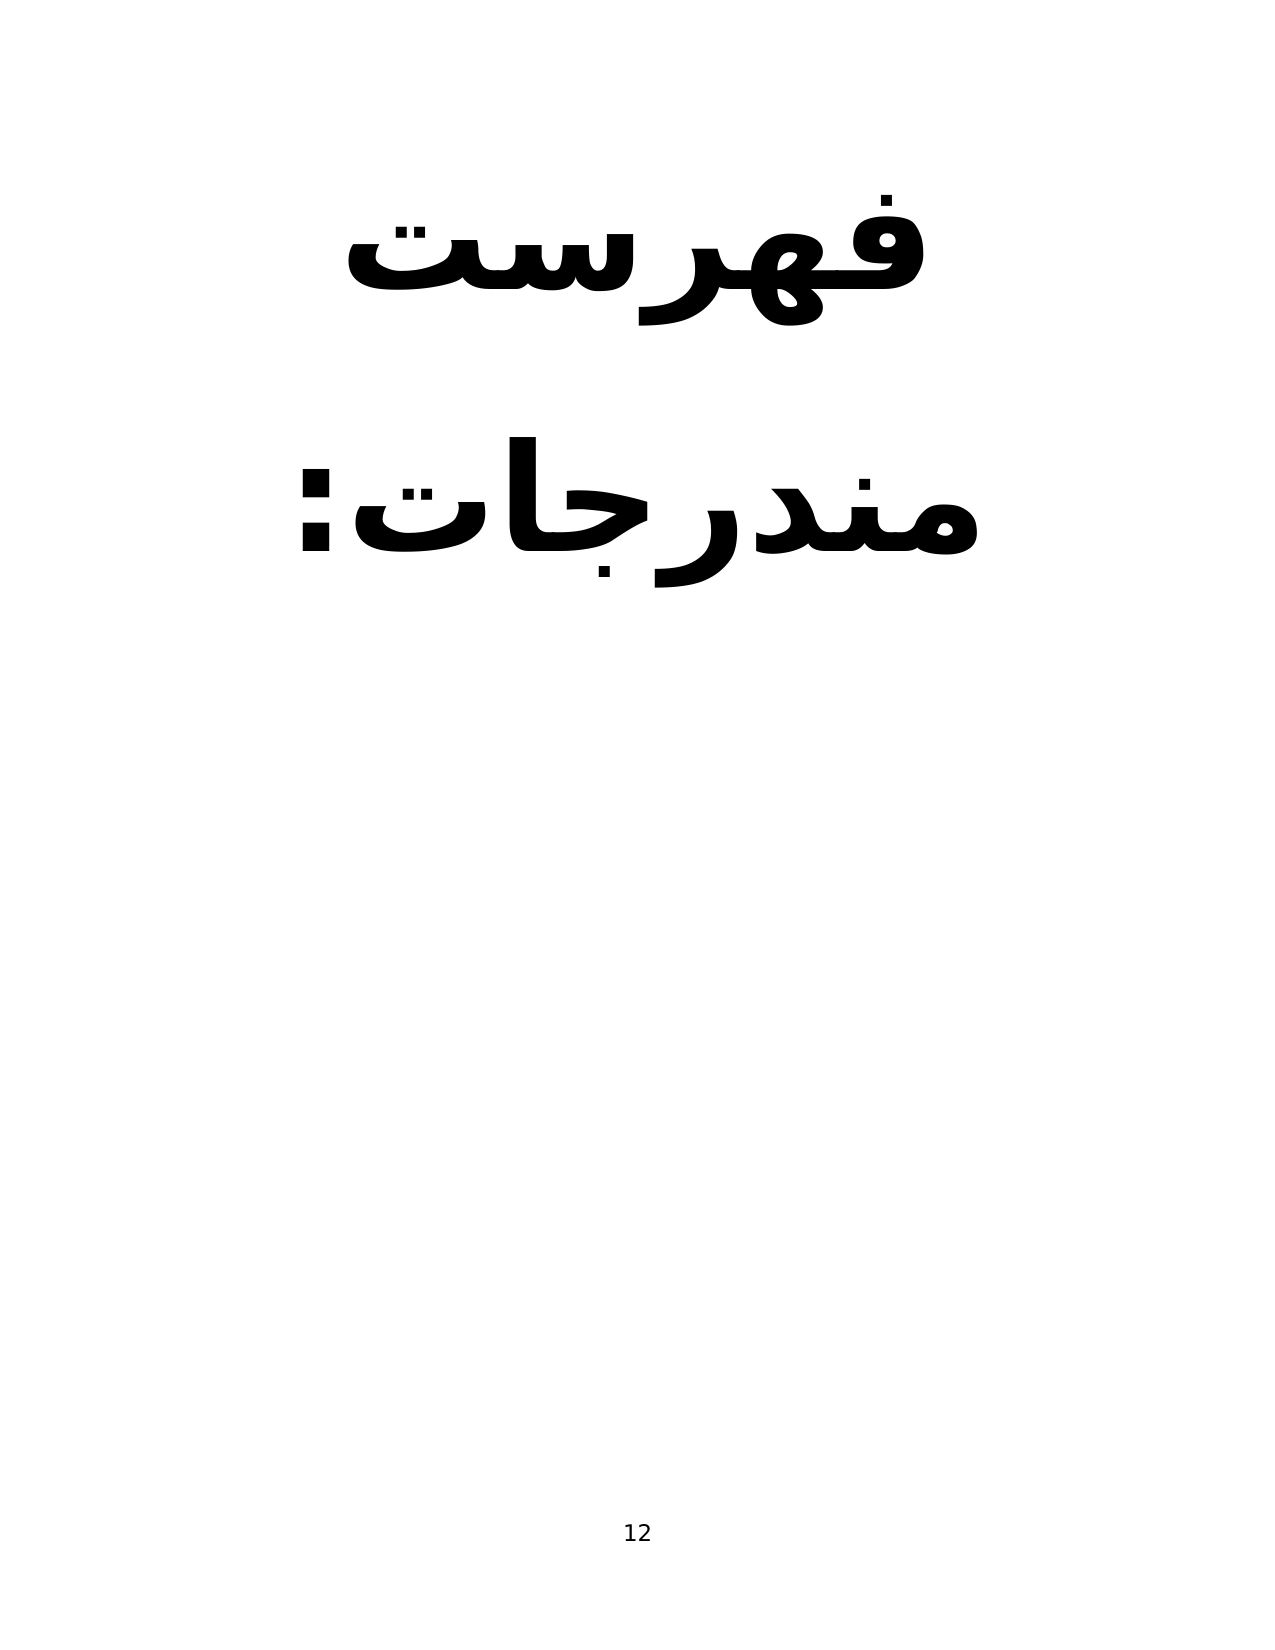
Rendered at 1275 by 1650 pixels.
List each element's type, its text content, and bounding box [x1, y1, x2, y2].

subtitle فهرست مندرجات: [150, 150, 1125, 586]
